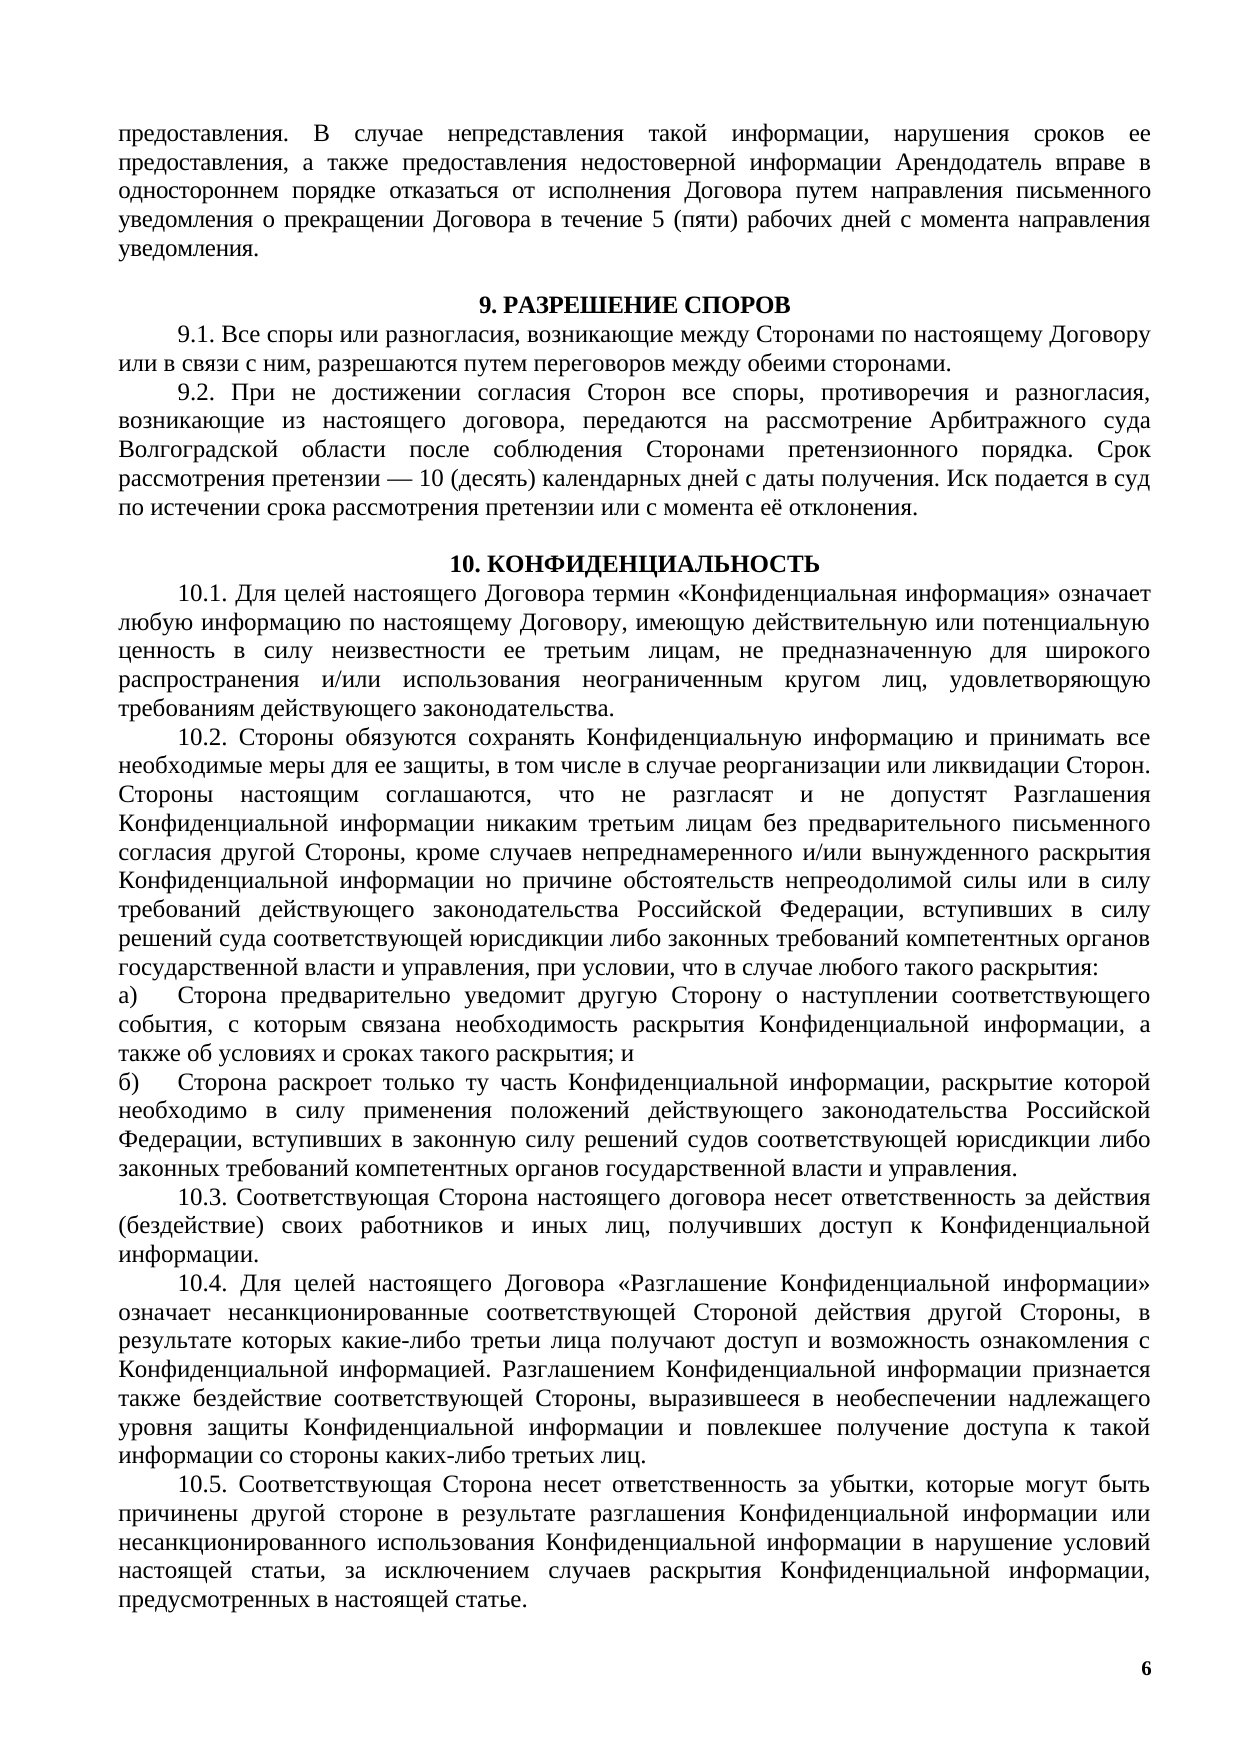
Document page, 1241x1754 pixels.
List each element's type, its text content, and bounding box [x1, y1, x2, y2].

text 10.5. Соответствующая Сторона несет ответственность за убытки, которые могут быть причинены другой стороне в результате разглашения Конфиденциальной информации или несанкционированного использования Конфиденциальной информации в нарушение условий настоящей статьи, за исключением случаев раскрытия Конфиденциальной информации, предусмотренных в настоящей статье. [118, 1469, 1152, 1613]
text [118, 118, 1152, 262]
text 10. КОНФИДЕНЦИАЛЬНОСТЬ [118, 549, 1152, 578]
text а) Сторона предварительно уведомит другую Сторону о наступлении соответствующего события, с которым связана необходимость раскрытия Конфиденциальной информации, а также об условиях и сроках такого раскрытия; и [118, 981, 1152, 1067]
text б) Сторона раскроет только ту часть Конфиденциальной информации, раскрытие которой необходимо в силу применения положений действующего законодательства Российской Федерации, вступивших в законную силу решений судов соответствующей юрисдикции либо законных требований компетентных органов государственной власти и управления. [118, 1067, 1152, 1182]
text 10.2. Стороны обязуются сохранять Конфиденциальную информацию и принимать все необходимые меры для ее защиты, в том числе в случае реорганизации или ликвидации Сторон. Стороны настоящим соглашаются, что не разгласят и не допустят Разглашения Конфиденциальной информации никаким третьим лицам без предварительного письменного согласия другой Стороны, кроме случаев непреднамеренного и/или вынужденного раскрытия Конфиденциальной информации но причине обстоятельств непреодолимой силы или в силу требований действующего законодательства Российской Федерации, вступивших в силу решений суда соответствующей юрисдикции либо законных требований компетентных органов государственной власти и управления, при условии, что в случае любого такого раскрытия: [118, 722, 1152, 981]
text 10.3. Соответствующая Сторона настоящего договора несет ответственность за действия (бездействие) своих работников и иных лиц, получивших доступ к Конфиденциальной информации. [118, 1182, 1152, 1268]
text 10.4. Для целей настоящего Договора «Разглашение Конфиденциальной информации» означает несанкционированные соответствующей Стороной действия другой Стороны, в результате которых какие-либо третьи лица получают доступ и возможность ознакомления с Конфиденциальной информацией. Разглашением Конфиденциальной информации признается также бездействие соответствующей Стороны, выразившееся в необеспечении надлежащего уровня защиты Конфиденциальной информации и повлекшее получение доступа к такой информации со стороны каких-либо третьих лиц. [118, 1268, 1152, 1469]
text 9.1. Все споры или разногласия, возникающие между Сторонами по настоящему Договору или в связи с ним, разрешаются путем переговоров между обеими сторонами. [118, 319, 1152, 377]
text 9.2. При не достижении согласия Сторон все споры, противоречия и разногласия, возникающие из настоящего договора, передаются на рассмотрение Арбитражного суда Волгоградской области после соблюдения Сторонами претензионного порядка. Срок рассмотрения претензии — 10 (десять) календарных дней с даты получения. Иск подается в суд по истечении срока рассмотрения претензии или с момента её отклонения. [118, 377, 1152, 521]
text 9. РАЗРЕШЕНИЕ СПОРОВ [118, 291, 1152, 319]
text 10.1. Для целей настоящего Договора термин «Конфиденциальная информация» означает любую информацию по настоящему Договору, имеющую действительную или потенциальную ценность в силу неизвестности ее третьим лицам, не предназначенную для широкого распространения и/или использования неограниченным кругом лиц, удовлетворяющую требованиям действующего законодательства. [118, 578, 1152, 722]
